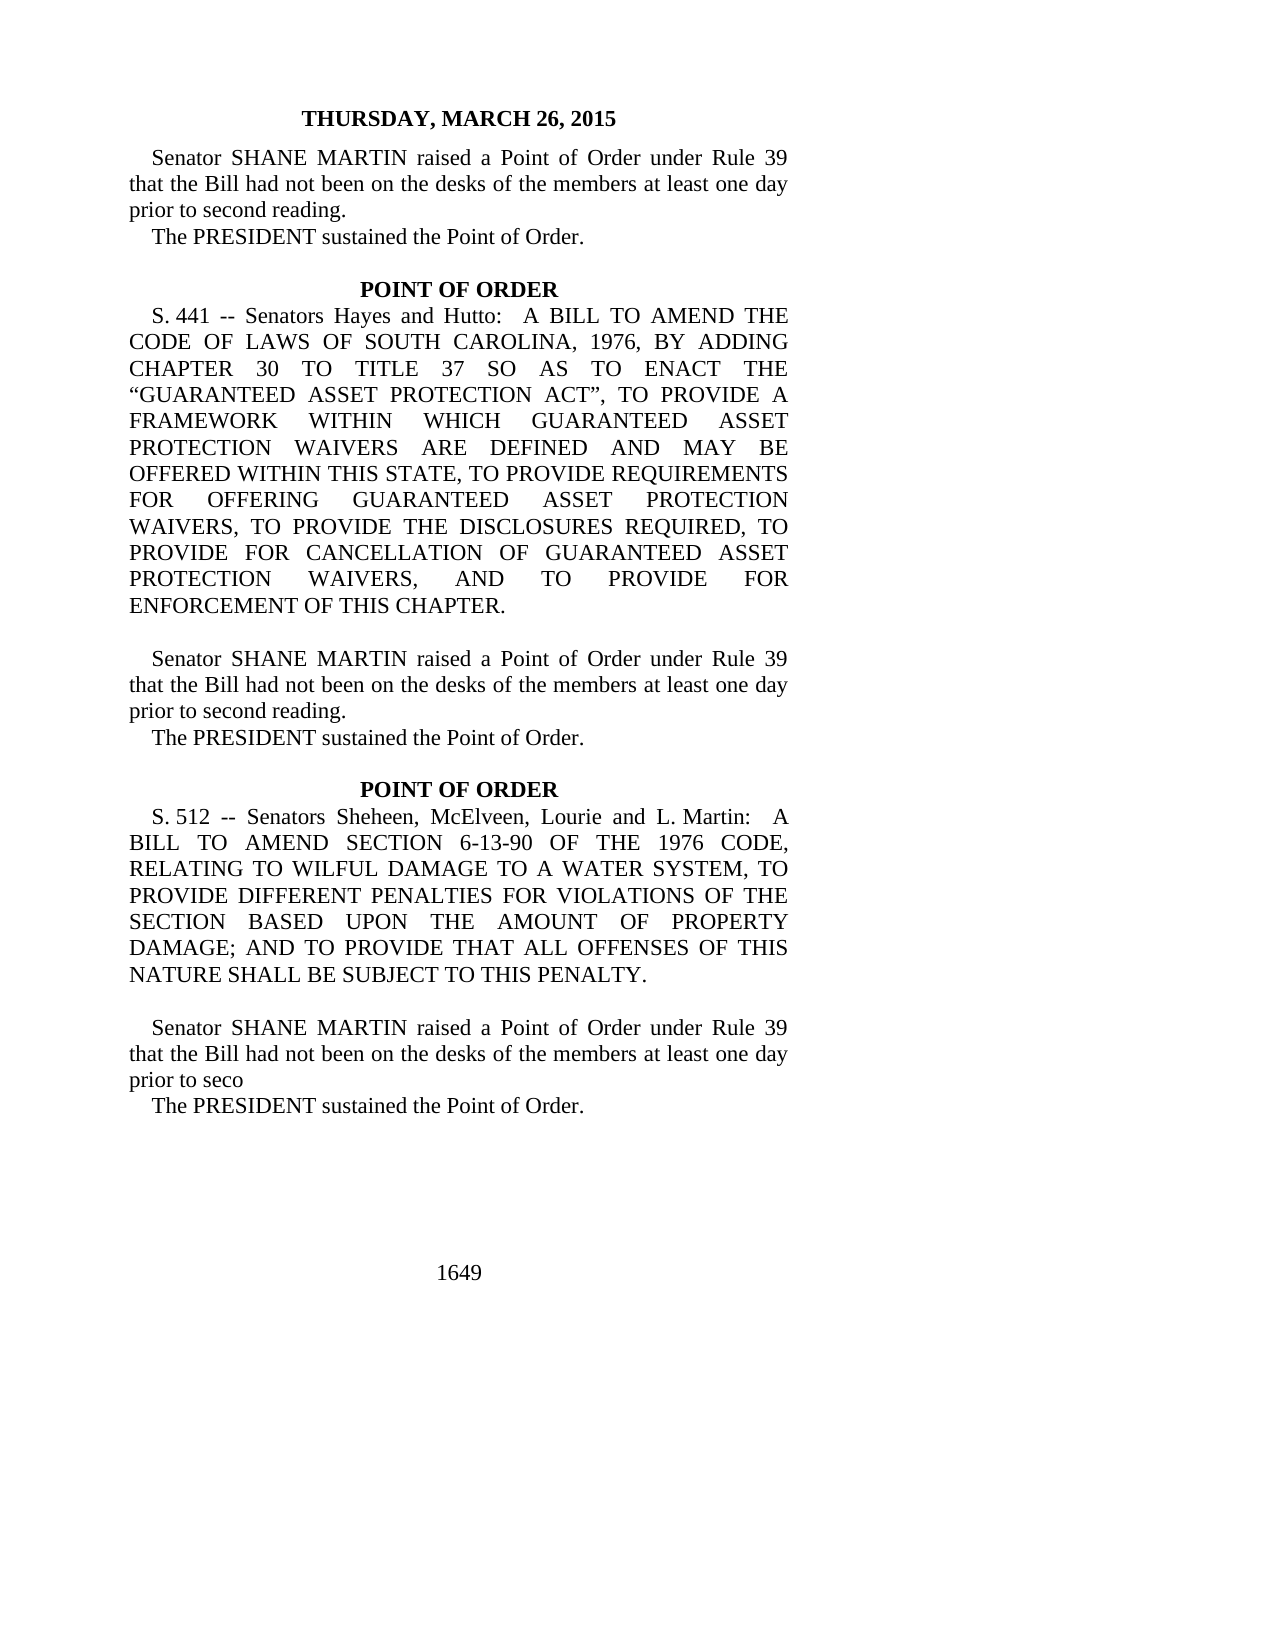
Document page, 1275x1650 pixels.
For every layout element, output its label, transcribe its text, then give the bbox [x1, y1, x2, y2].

text Senator SHANE MARTIN raised a Point of Order under Rule 39 that the Bill had not been on the desks of the members at least one day prior to second reading. [129, 144, 789, 223]
text POINT OF ORDER [129, 276, 789, 302]
text The PRESIDENT sustained the Point of Order. [129, 724, 789, 750]
text Senator SHANE MARTIN raised a Point of Order under Rule 39 that the Bill had not been on the desks of the members at least one day prior to seco [129, 1013, 789, 1093]
text The PRESIDENT sustained the Point of Order. [129, 223, 789, 249]
text S. 441 -- Senators Hayes and Hutto: A BILL TO AMEND THE CODE OF LAWS OF SOUTH CAROLINA, 1976, BY ADDING CHAPTER 30 TO TITLE 37 SO AS TO ENACT THE “GUARANTEED ASSET PROTECTION ACT”, TO PROVIDE A FRAMEWORK WITHIN WHICH GUARANTEED ASSET PROTECTION WAIVERS ARE DEFINED AND MAY BE OFFERED WITHIN THIS STATE, TO PROVIDE REQUIREMENTS FOR OFFERING GUARANTEED ASSET PROTECTION WAIVERS, TO PROVIDE THE DISCLOSURES REQUIRED, TO PROVIDE FOR CANCELLATION OF GUARANTEED ASSET PROTECTION WAIVERS, AND TO PROVIDE FOR ENFORCEMENT OF THIS CHAPTER. [129, 302, 789, 618]
text The PRESIDENT sustained the Point of Order. [129, 1093, 789, 1119]
text Senator SHANE MARTIN raised a Point of Order under Rule 39 that the Bill had not been on the desks of the members at least one day prior to second reading. [129, 644, 789, 724]
text POINT OF ORDER [129, 776, 789, 803]
text S. 512 -- Senators Sheheen, McElveen, Lourie and L. Martin: A BILL TO AMEND SECTION 6-13-90 OF THE 1976 CODE, RELATING TO WILFUL DAMAGE TO A WATER SYSTEM, TO PROVIDE DIFFERENT PENALTIES FOR VIOLATIONS OF THE SECTION BASED UPON THE AMOUNT OF PROPERTY DAMAGE; AND TO PROVIDE THAT ALL OFFENSES OF THIS NATURE SHALL BE SUBJECT TO THIS PENALTY. [129, 803, 789, 987]
